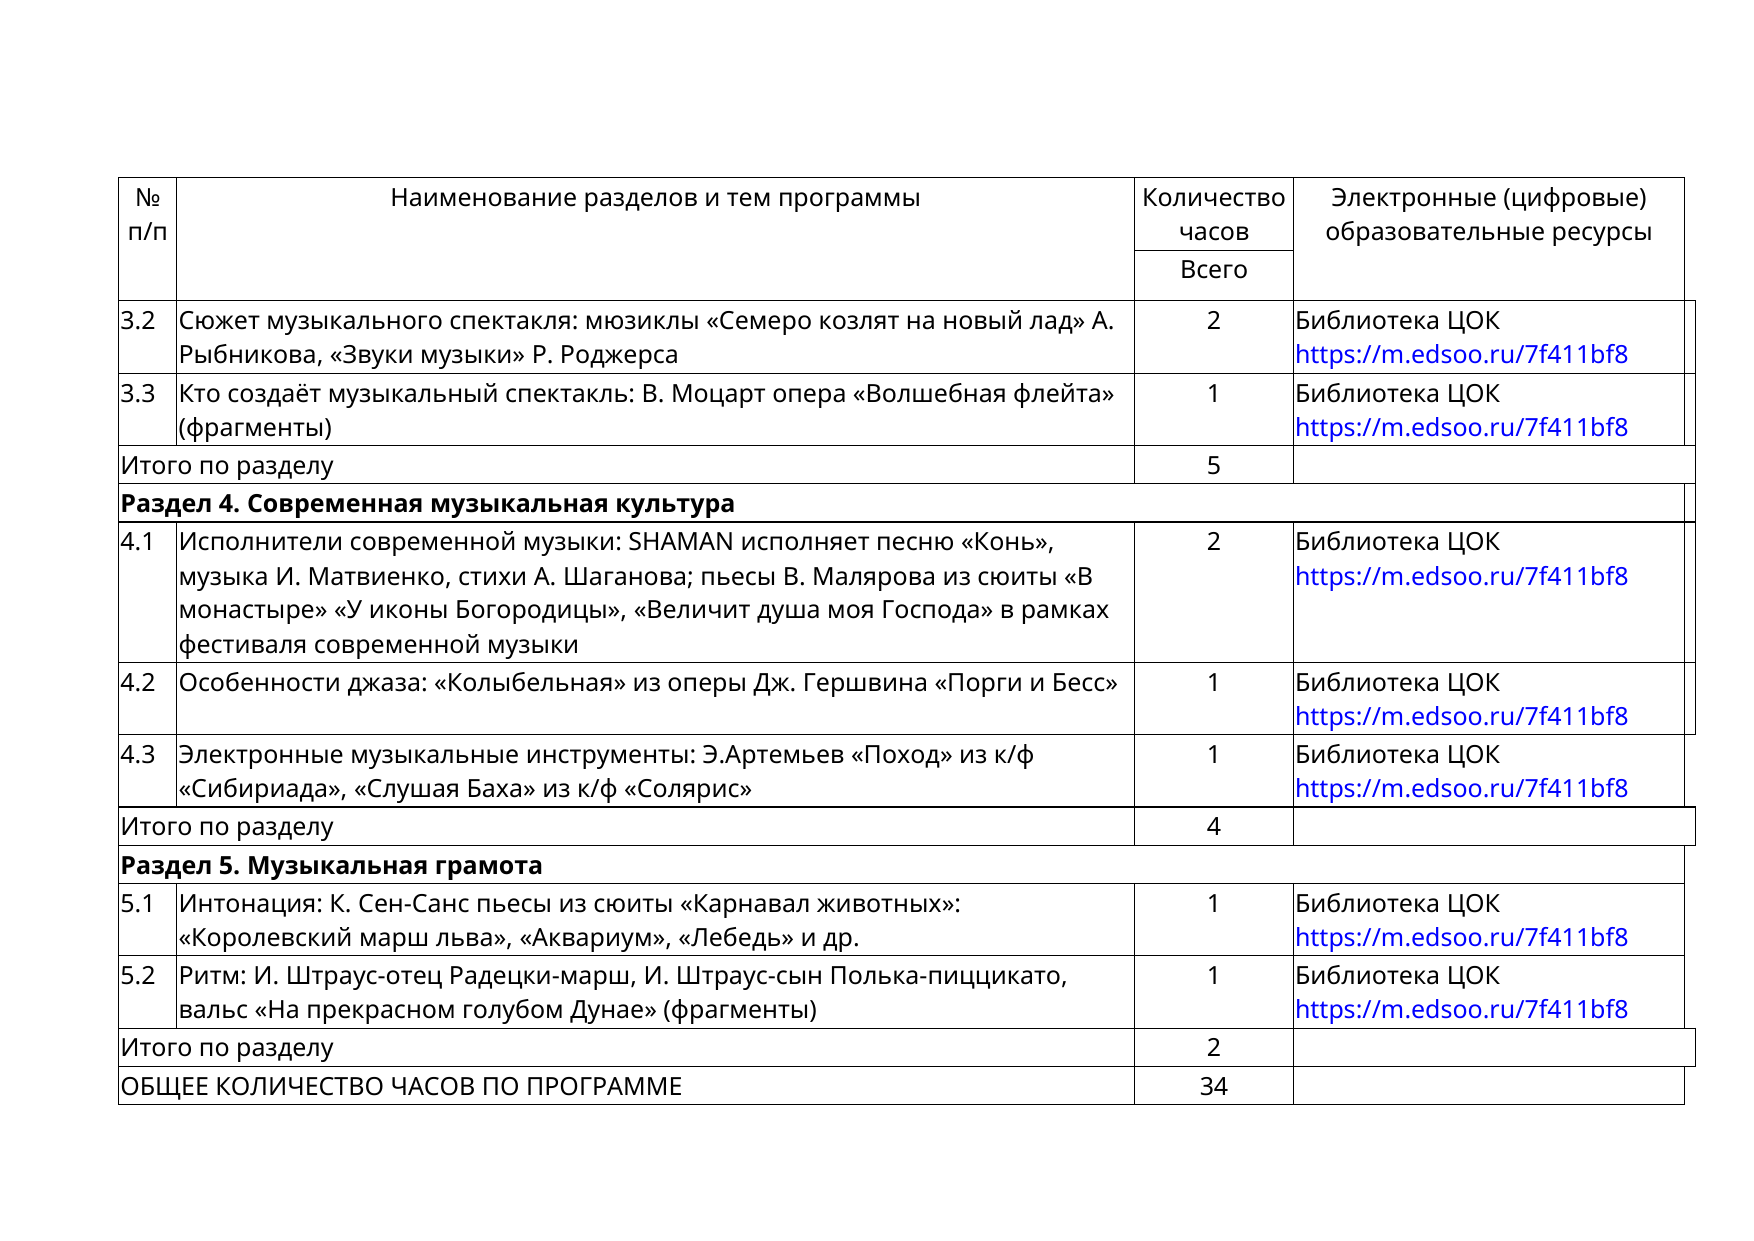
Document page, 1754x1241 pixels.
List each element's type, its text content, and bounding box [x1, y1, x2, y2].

table_cell 2 [1135, 301, 1293, 373]
table_cell 1 [1135, 374, 1293, 445]
table_cell Библиотека ЦОК https://m.edsoo.ru/7f411bf8 [1294, 735, 1684, 806]
table_cell Библиотека ЦОК https://m.edsoo.ru/7f411bf8 [1294, 374, 1684, 445]
table_cell Итого по разделу [119, 808, 1134, 845]
table_cell [1294, 808, 1695, 845]
table_cell [1685, 735, 1695, 806]
table_cell Библиотека ЦОК https://m.edsoo.ru/7f411bf8 [1294, 884, 1684, 955]
table_cell Библиотека ЦОК https://m.edsoo.ru/7f411bf8 [1294, 956, 1684, 1027]
table_cell 4.2 [119, 663, 176, 734]
table_header Количество часов [1135, 178, 1293, 249]
table_cell [1294, 1029, 1695, 1066]
table_cell [1685, 374, 1695, 445]
table_cell Кто создаёт музыкальный спектакль: В. Моцарт опера «Волшебная флейта» (фрагменты) [177, 374, 1134, 445]
table_cell Исполнители современной музыки: SHAMAN исполняет песню «Конь», музыка И. Матвиенко, стихи А. Шаганова; пьесы В. Малярова из сюиты «В монастыре» «У иконы Богородицы», «Величит душа моя Господа» в рамках фестиваля современной музыки [177, 523, 1134, 662]
table_cell Всего [1135, 251, 1293, 300]
table_cell ОБЩЕЕ КОЛИЧЕСТВО ЧАСОВ ПО ПРОГРАММЕ [119, 1067, 1134, 1104]
table_cell [1685, 663, 1695, 734]
table_cell Раздел 5. Музыкальная грамота [119, 846, 1684, 883]
table_cell [1685, 955, 1695, 1027]
table_cell Интонация: К. Сен-Санс пьесы из сюиты «Карнавал животных»: «Королевский марш льва», «Аквариум», «Лебедь» и др. [177, 884, 1134, 955]
table_cell [1685, 883, 1695, 955]
table_cell Сюжет музыкального спектакля: мюзиклы «Семеро козлят на новый лад» А. Рыбникова, «Звуки музыки» Р. Роджерса [177, 301, 1134, 373]
table_cell 5.1 [119, 884, 176, 955]
table_cell 1 [1135, 663, 1293, 734]
table_header № п/п [119, 178, 176, 300]
table_cell Особенности джаза: «Колыбельная» из оперы Дж. Гершвина «Порги и Бесс» [177, 663, 1134, 734]
table_cell Библиотека ЦОК https://m.edsoo.ru/7f411bf8 [1294, 663, 1684, 734]
table_header Наименование разделов и тем программы [177, 178, 1134, 300]
table_cell Электронные музыкальные инструменты: Э.Артемьев «Поход» из к/ф «Сибириада», «Слушая Баха» из к/ф «Солярис» [177, 735, 1134, 806]
table_header Электронные (цифровые) образовательные ресурсы [1294, 178, 1684, 300]
table_cell Итого по разделу [119, 446, 1134, 483]
table_cell 1 [1135, 956, 1293, 1027]
table_cell Раздел 4. Современная музыкальная культура [119, 484, 1684, 521]
table_cell [1294, 446, 1695, 483]
table_cell Ритм: И. Штраус-отец Радецки-марш, И. Штраус-сын Полька-пиццикато, вальс «На прекрасном голубом Дунае» (фрагменты) [177, 956, 1134, 1027]
table_cell [1685, 846, 1695, 883]
table_cell Итого по разделу [119, 1029, 1134, 1066]
table_cell Библиотека ЦОК https://m.edsoo.ru/7f411bf8 [1294, 523, 1684, 662]
table_cell [1294, 1067, 1684, 1104]
table_cell 3.3 [119, 374, 176, 445]
table_cell 1 [1135, 884, 1293, 955]
table_cell [1685, 1067, 1695, 1104]
table_cell 2 [1135, 1029, 1293, 1066]
table_cell [1685, 523, 1695, 662]
table_cell 4.1 [119, 523, 176, 662]
table_cell 34 [1135, 1067, 1293, 1104]
table_cell [1685, 301, 1695, 373]
table_cell 5 [1135, 446, 1293, 483]
table_cell 4.3 [119, 735, 176, 806]
table_cell 2 [1135, 523, 1293, 662]
table_cell [1685, 484, 1695, 521]
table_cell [1294, 301, 1684, 373]
table_cell 5.2 [119, 956, 176, 1027]
table_cell 3.2 [119, 301, 176, 373]
table_cell 1 [1135, 735, 1293, 806]
table_cell 4 [1135, 808, 1293, 845]
